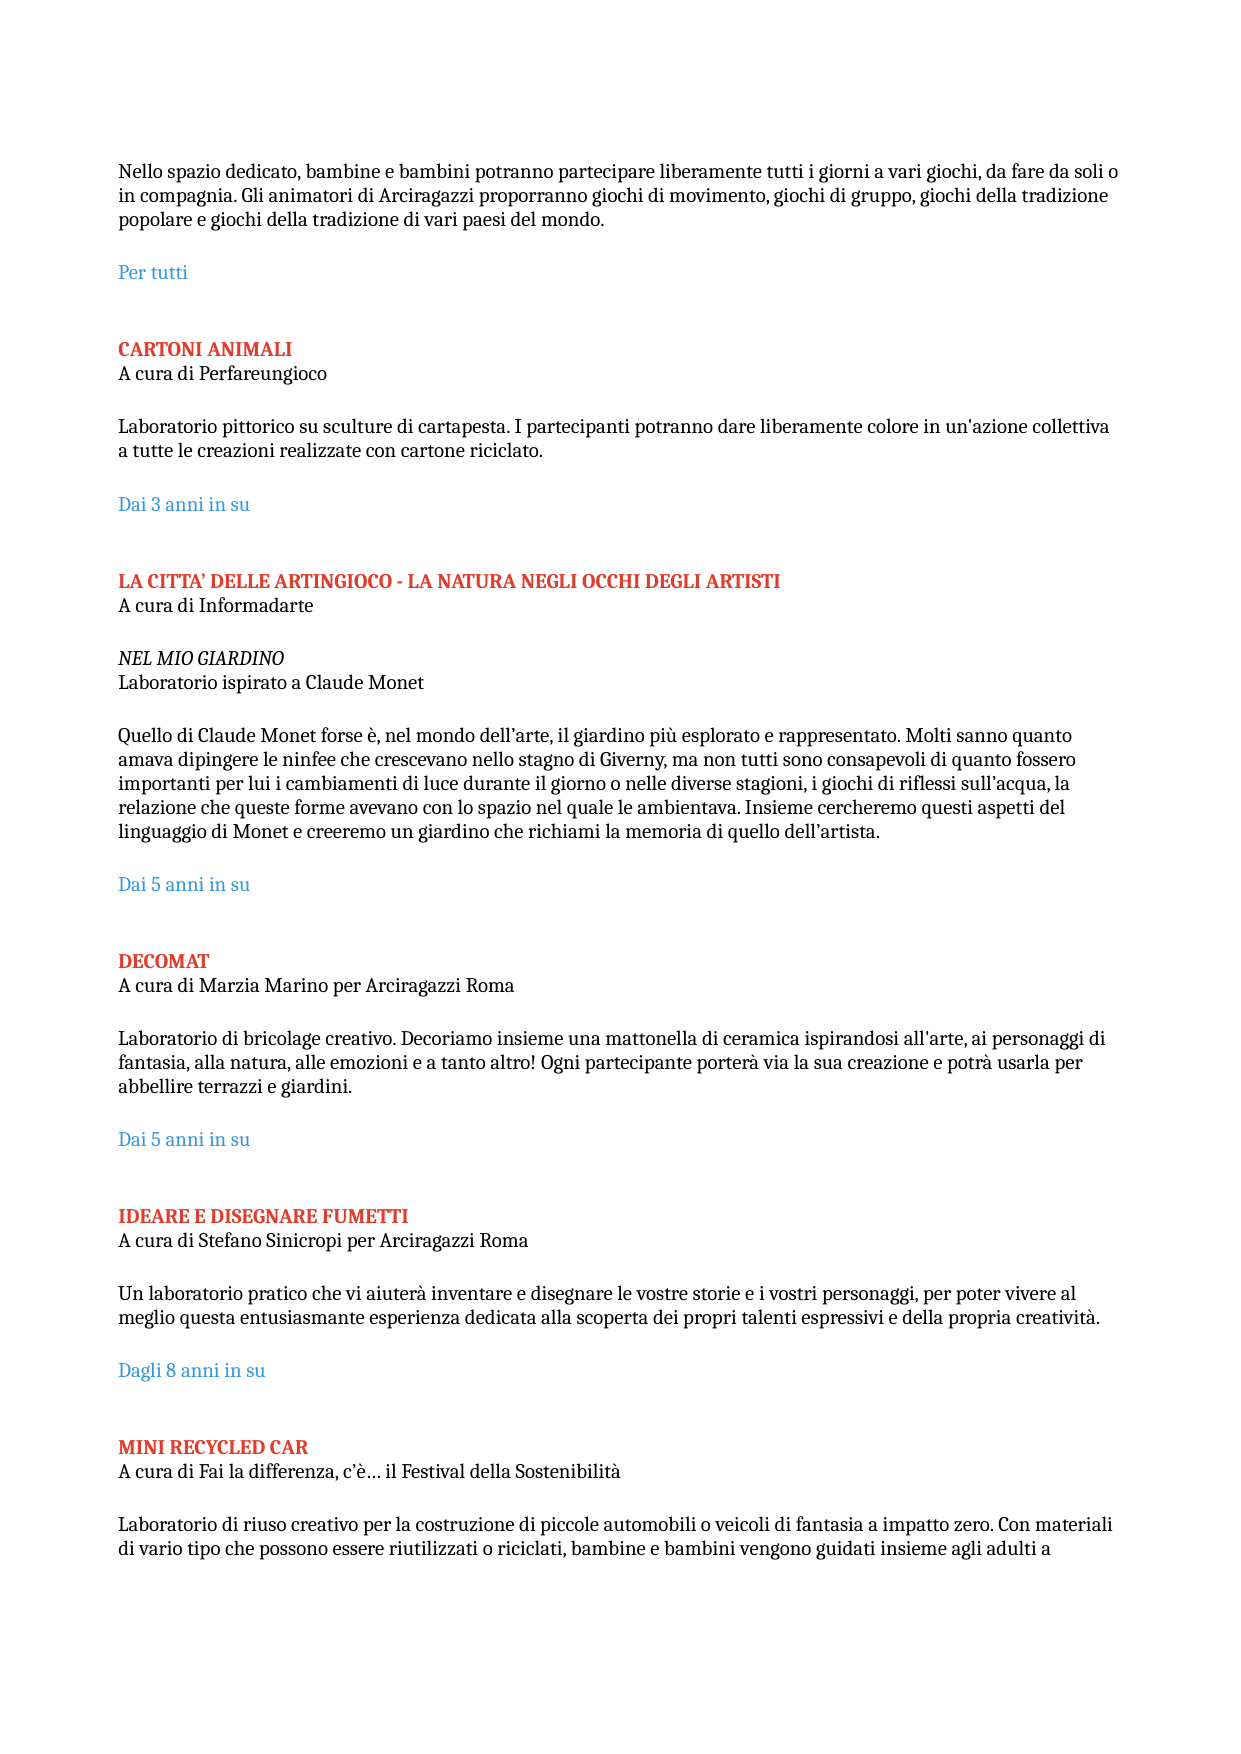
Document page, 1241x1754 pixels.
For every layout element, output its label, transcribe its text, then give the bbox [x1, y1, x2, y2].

text CARTONI ANIMALI A cura di Perfareungioco [118, 314, 1122, 386]
text Dai 3 anni in su [118, 492, 1122, 516]
text Un laboratorio pratico che vi aiuterà inventare e disegnare le vostre storie e i vostri personaggi, per poter vivere al meglio questa entusiasmante esperienza dedicata alla scoperta dei propri talenti espressivi e della propria creatività. [118, 1282, 1122, 1330]
text Dagli 8 anni in su [118, 1359, 1122, 1383]
text Dai 5 anni in su [118, 1128, 1122, 1152]
text Dai 5 anni in su [118, 872, 1122, 896]
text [118, 1513, 1122, 1561]
text Nello spazio dedicato, bambine e bambini potranno partecipare liberamente tutti i giorni a vari giochi, da fare da soli o in compagnia. Gli animatori di Arciragazzi proporranno giochi di movimento, giochi di gruppo, giochi della tradizione popolare e giochi della tradizione di vari paesi del mondo. [118, 160, 1122, 232]
text NEL MIO GIARDINO Laboratorio ispirato a Claude Monet [118, 646, 1122, 694]
text Laboratorio pittorico su sculture di cartapesta. I partecipanti potranno dare liberamente colore in un'azione collettiva a tutte le creazioni realizzate con cartone riciclato. [118, 415, 1122, 463]
text MINI RECYCLED CAR A cura di Fai la differenza, c’è… il Festival della Sostenibilità [118, 1412, 1122, 1484]
text Per tutti [118, 261, 1122, 285]
text IDEARE E DISEGNARE FUMETTI A cura di Stefano Sinicropi per Arciragazzi Roma [118, 1181, 1122, 1253]
text Laboratorio di bricolage creativo. Decoriamo insieme una mattonella di ceramica ispirandosi all'arte, ai personaggi di fantasia, alla natura, alle emozioni e a tanto altro! Ogni partecipante porterà via la sua creazione e potrà usarla per abbellire terrazzi e giardini. [118, 1027, 1122, 1098]
text DECOMAT A cura di Marzia Marino per Arciragazzi Roma [118, 926, 1122, 997]
text LA CITTA’ DELLE ARTINGIOCO - LA NATURA NEGLI OCCHI DEGLI ARTISTI A cura di Informadarte [118, 545, 1122, 617]
text Quello di Claude Monet forse è, nel mondo dell’arte, il giardino più esplorato e rappresentato. Molti sanno quanto amava dipingere le ninfee che crescevano nello stagno di Giverny, ma non tutti sono consapevoli di quanto fossero importanti per lui i cambiamenti di luce durante il giorno o nelle diverse stagioni, i giochi di riflessi sull’acqua, la relazione che queste forme avevano con lo spazio nel quale le ambientava. Insieme cercheremo questi aspetti del linguaggio di Monet e creeremo un giardino che richiami la memoria di quello dell’artista. [118, 723, 1122, 843]
